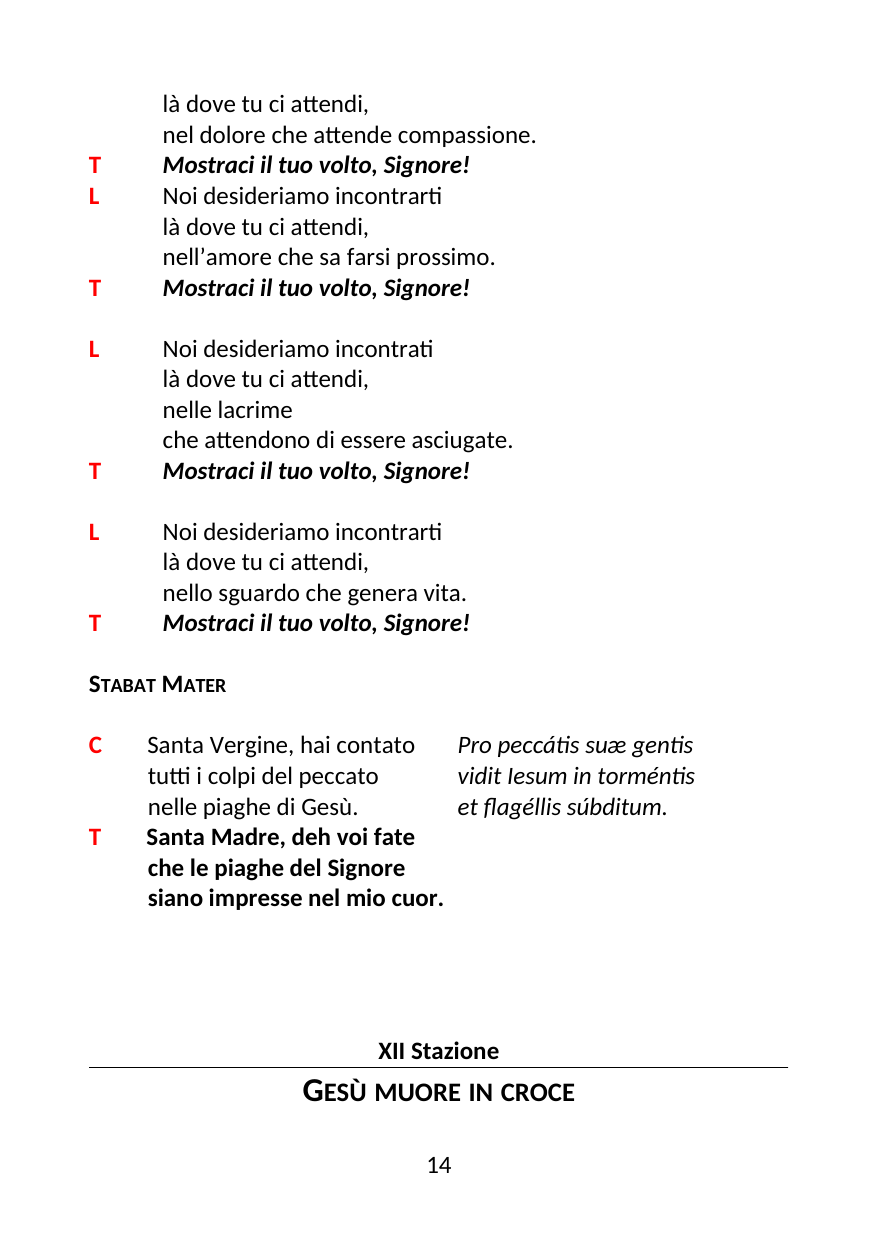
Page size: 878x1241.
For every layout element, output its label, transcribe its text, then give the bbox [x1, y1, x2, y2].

text Gesù muore in croce [89, 1068, 788, 1109]
text che attendono di essere asciugate. [89, 424, 788, 455]
text T Mostraci il tuo volto, Signore! [89, 455, 788, 485]
text nelle lacrime [89, 394, 788, 424]
text L Noi desideriamo incontrati [89, 333, 788, 363]
text siano impresse nel mio cuor. [148, 882, 788, 913]
text C Santa Vergine, hai contato Pro peccátis suæ gentis [89, 729, 788, 760]
text L Noi desideriamo incontrarti [89, 516, 788, 546]
text che le piaghe del Signore [148, 852, 788, 882]
text Stabat Mater [89, 668, 788, 699]
text nell’amore che sa farsi prossimo. [89, 241, 788, 272]
text là dove tu ci attendi, [89, 363, 788, 394]
text T Mostraci il tuo volto, Signore! [89, 607, 788, 638]
text L Noi desideriamo incontrarti [89, 180, 788, 211]
text T Mostraci il tuo volto, Signore! [89, 272, 788, 302]
text là dove tu ci attendi, [89, 546, 788, 577]
text là dove tu ci attendi, [89, 89, 788, 119]
text T Santa Madre, deh voi fate [89, 821, 788, 852]
text T Mostraci il tuo volto, Signore! [89, 150, 788, 180]
text là dove tu ci attendi, [89, 211, 788, 241]
text nelle piaghe di Gesù. et flagéllis súbditum. [148, 791, 788, 821]
text nello sguardo che genera vita. [89, 577, 788, 607]
text XII Stazione [89, 1035, 788, 1067]
text tutti i colpi del peccato vidit Iesum in torméntis [148, 760, 788, 791]
text nel dolore che attende compassione. [89, 119, 788, 150]
